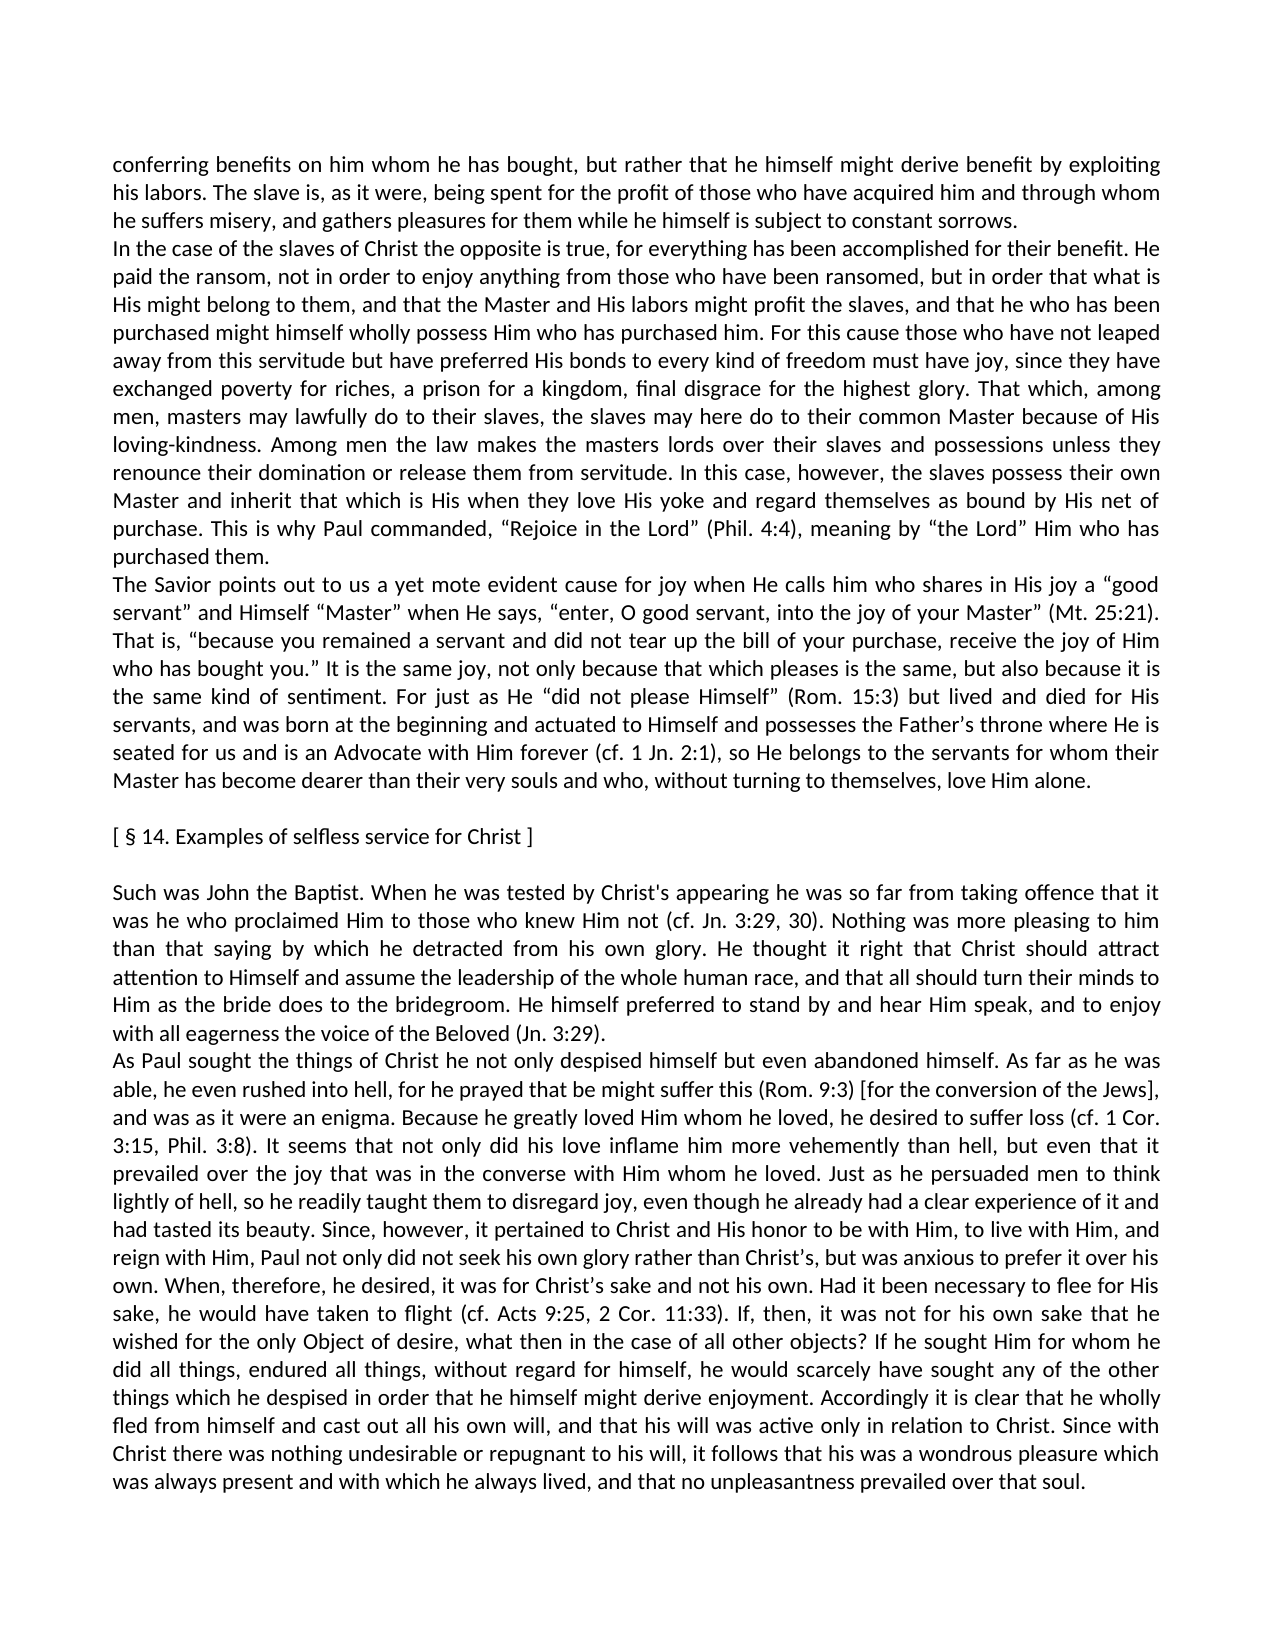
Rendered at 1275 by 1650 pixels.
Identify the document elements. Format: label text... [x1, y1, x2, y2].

text The Savior points out to us a yet mote evident cause for joy when He calls him who shares in His joy a “good servant” and Himself “Master” when He says, “enter, O good servant, into the joy of your Master” (Mt. 25:21). That is, “because you remained a servant and did not tear up the bill of your purchase, receive the joy of Him who has bought you.” It is the same joy, not only because that which pleases is the same, but also because it is the same kind of sentiment. For just as He “did not please Himself” (Rom. 15:3) but lived and died for His servants, and was born at the beginning and actuated to Himself and possesses the Father’s throne where He is seated for us and is an Advocate with Him forever (cf. 1 Jn. 2:1), so He belongs to the servants for whom their Master has become dearer than their very souls and who, without turning to themselves, love Him alone. [112, 570, 1162, 794]
text In the case of the slaves of Christ the opposite is true, for everything has been accomplished for their benefit. He paid the ransom, not in order to enjoy anything from those who have been ransomed, but in order that what is His might belong to them, and that the Master and His labors might profit the slaves, and that he who has been purchased might himself wholly possess Him who has purchased him. For this cause those who have not leaped away from this servitude but have preferred His bonds to every kind of freedom must have joy, since they have exchanged poverty for riches, a prison for a kingdom, final disgrace for the highest glory. That which, among men, masters may lawfully do to their slaves, the slaves may here do to their common Master because of His loving-kindness. Among men the law makes the masters lords over their slaves and possessions unless they renounce their domination or release them from servitude. In this case, however, the slaves possess their own Master and inherit that which is His when they love His yoke and regard themselves as bound by His net of purchase. This is why Paul commanded, “Rejoice in the Lord” (Phil. 4:4), meaning by “the Lord” Him who has purchased them. [112, 234, 1162, 570]
subtitle [ § 14. Examples of selfless service for Christ ] [112, 822, 1162, 851]
text As Paul sought the things of Christ he not only despised himself but even abandoned himself. As far as he was able, he even rushed into hell, for he prayed that be might suffer this (Rom. 9:3) [for the conversion of the Jews], and was as it were an enigma. Because he greatly loved Him whom he loved, he desired to suffer loss (cf. 1 Cor. 3:15, Phil. 3:8). It seems that not only did his love inflame him more vehemently than hell, but even that it prevailed over the joy that was in the converse with Him whom he loved. Just as he persuaded men to think lightly of hell, so he readily taught them to disregard joy, even though he already had a clear experience of it and had tasted its beauty. Since, however, it pertained to Christ and His honor to be with Him, to live with Him, and reign with Him, Paul not only did not seek his own glory rather than Christ’s, but was anxious to prefer it over his own. When, therefore, he desired, it was for Christ’s sake and not his own. Had it been necessary to flee for His sake, he would have taken to flight (cf. Acts 9:25, 2 Cor. 11:33). If, then, it was not for his own sake that he wished for the only Object of desire, what then in the case of all other objects? If he sought Him for whom he did all things, endured all things, without regard for himself, he would scarcely have sought any of the other things which he despised in order that he himself might derive enjoyment. Accordingly it is clear that he wholly fled from himself and cast out all his own will, and that his will was active only in relation to Christ. Since with Christ there was nothing undesirable or repugnant to his will, it follows that his was a wondrous pleasure which was always present and with which he always lived, and that no unpleasantness prevailed over that soul. [112, 1047, 1162, 1495]
text Such was John the Baptist. When he was tested by Christ's appearing he was so far from taking offence that it was he who proclaimed Him to those who knew Him not (cf. Jn. 3:29, 30). Nothing was more pleasing to him than that saying by which he detracted from his own glory. He thought it right that Christ should attract attention to Himself and assume the leadership of the whole human race, and that all should turn their minds to Him as the bride does to the bridegroom. He himself preferred to stand by and hear Him speak, and to enjoy with all eagerness the voice of the Beloved (Jn. 3:29). [112, 878, 1162, 1047]
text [112, 150, 1162, 234]
